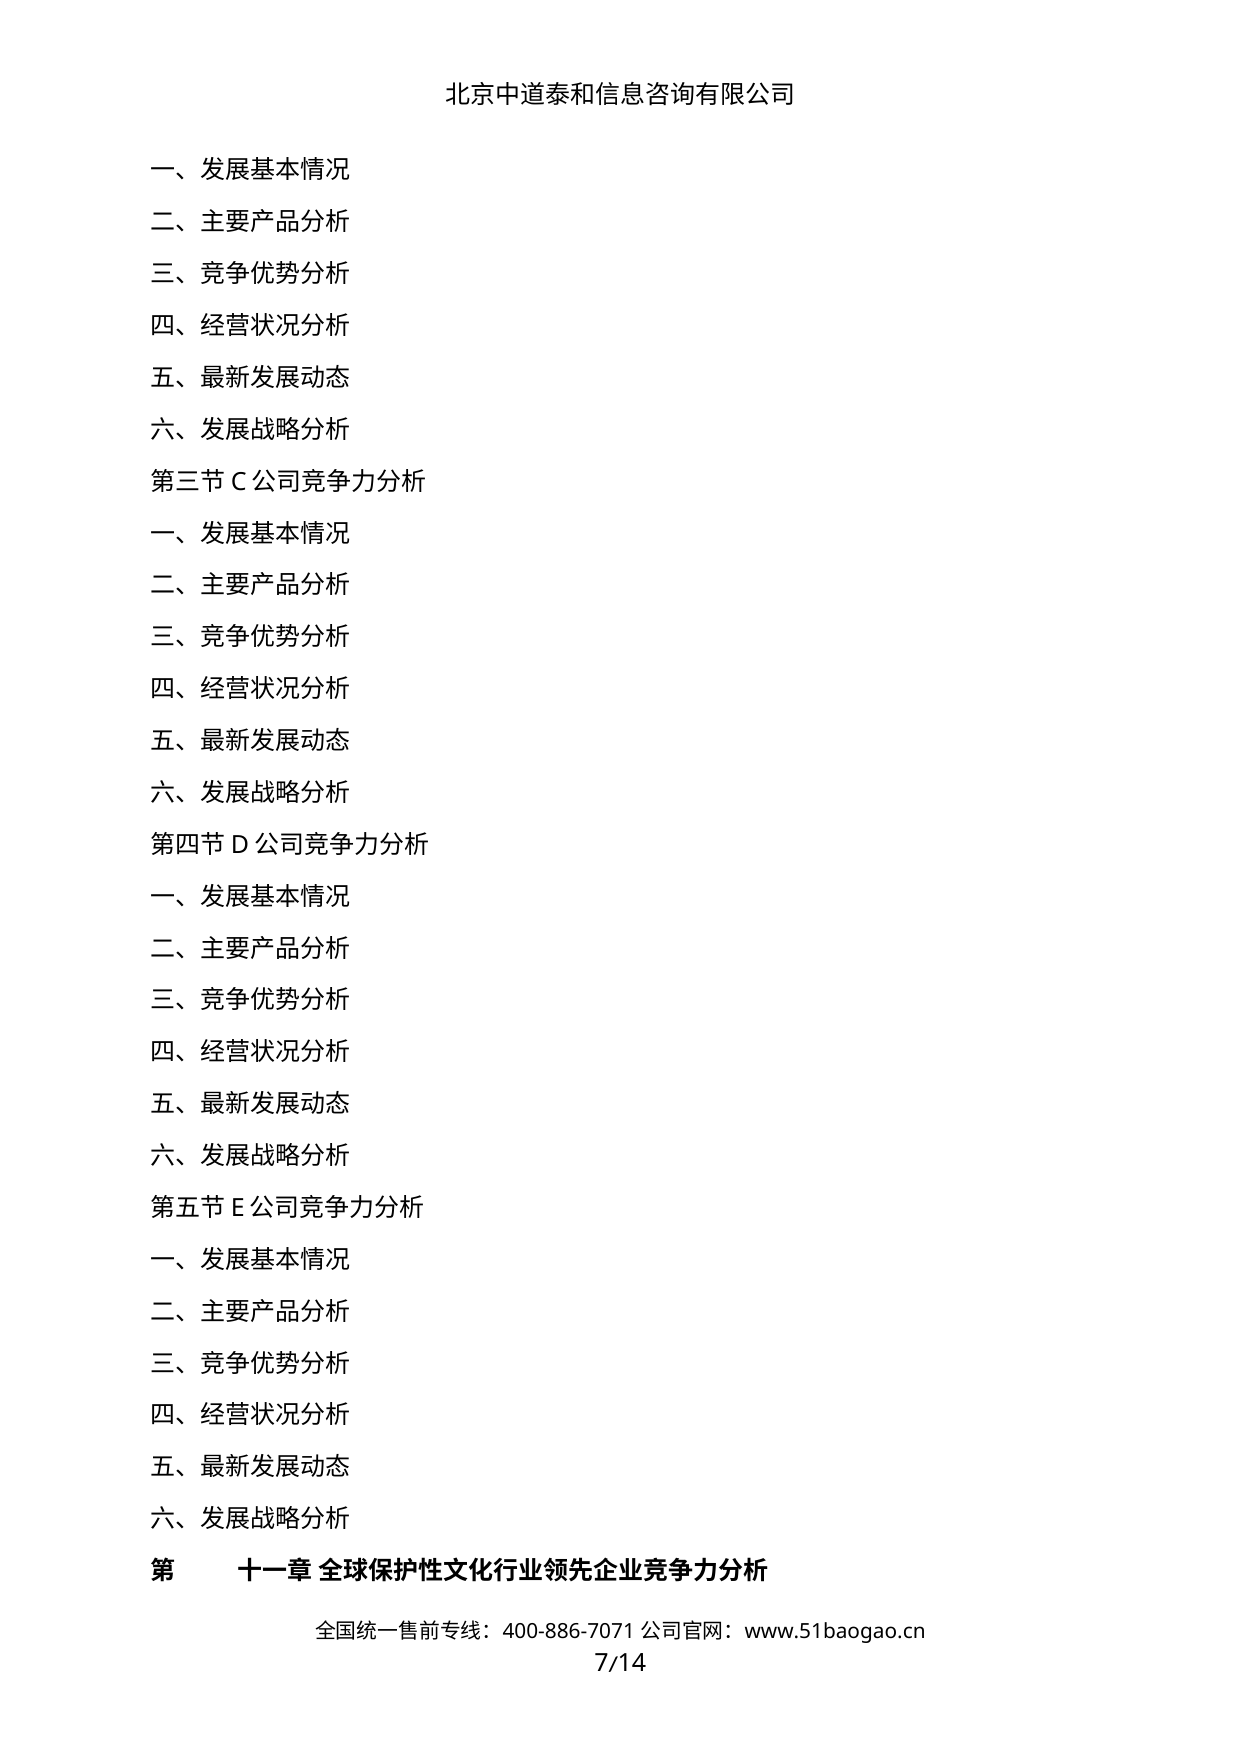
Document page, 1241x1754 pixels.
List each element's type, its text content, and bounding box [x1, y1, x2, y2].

text 第四节 D公司竞争力分析 [150, 824, 1090, 861]
text 五、最新发展动态 [150, 357, 1090, 394]
text 第五节 E公司竞争力分析 [150, 1187, 1090, 1224]
text 四、经营状况分析 [150, 306, 1090, 342]
text 四、经营状况分析 [150, 669, 1090, 705]
text 一、发展基本情况 [150, 150, 1090, 186]
text 二、主要产品分析 [150, 928, 1090, 964]
text 五、最新发展动态 [150, 721, 1090, 757]
text 六、发展战略分析 [150, 1136, 1090, 1172]
text 三、竞争优势分析 [150, 980, 1090, 1016]
text 六、发展战略分析 [150, 1499, 1090, 1535]
text 二、主要产品分析 [150, 1291, 1090, 1327]
text 第 十一章 全球保护性文化行业领先企业竞争力分析 [150, 1551, 1090, 1587]
text 一、发展基本情况 [150, 1239, 1090, 1276]
text 第三节 C公司竞争力分析 [150, 461, 1090, 497]
text 三、竞争优势分析 [150, 1343, 1090, 1379]
text 二、主要产品分析 [150, 202, 1090, 238]
text 一、发展基本情况 [150, 513, 1090, 549]
text 一、发展基本情况 [150, 876, 1090, 912]
text 三、竞争优势分析 [150, 617, 1090, 653]
text 四、经营状况分析 [150, 1032, 1090, 1068]
text 六、发展战略分析 [150, 409, 1090, 446]
text 四、经营状况分析 [150, 1395, 1090, 1431]
text 六、发展战略分析 [150, 772, 1090, 809]
text 五、最新发展动态 [150, 1447, 1090, 1483]
text 五、最新发展动态 [150, 1084, 1090, 1120]
text 二、主要产品分析 [150, 565, 1090, 601]
text 三、竞争优势分析 [150, 254, 1090, 290]
